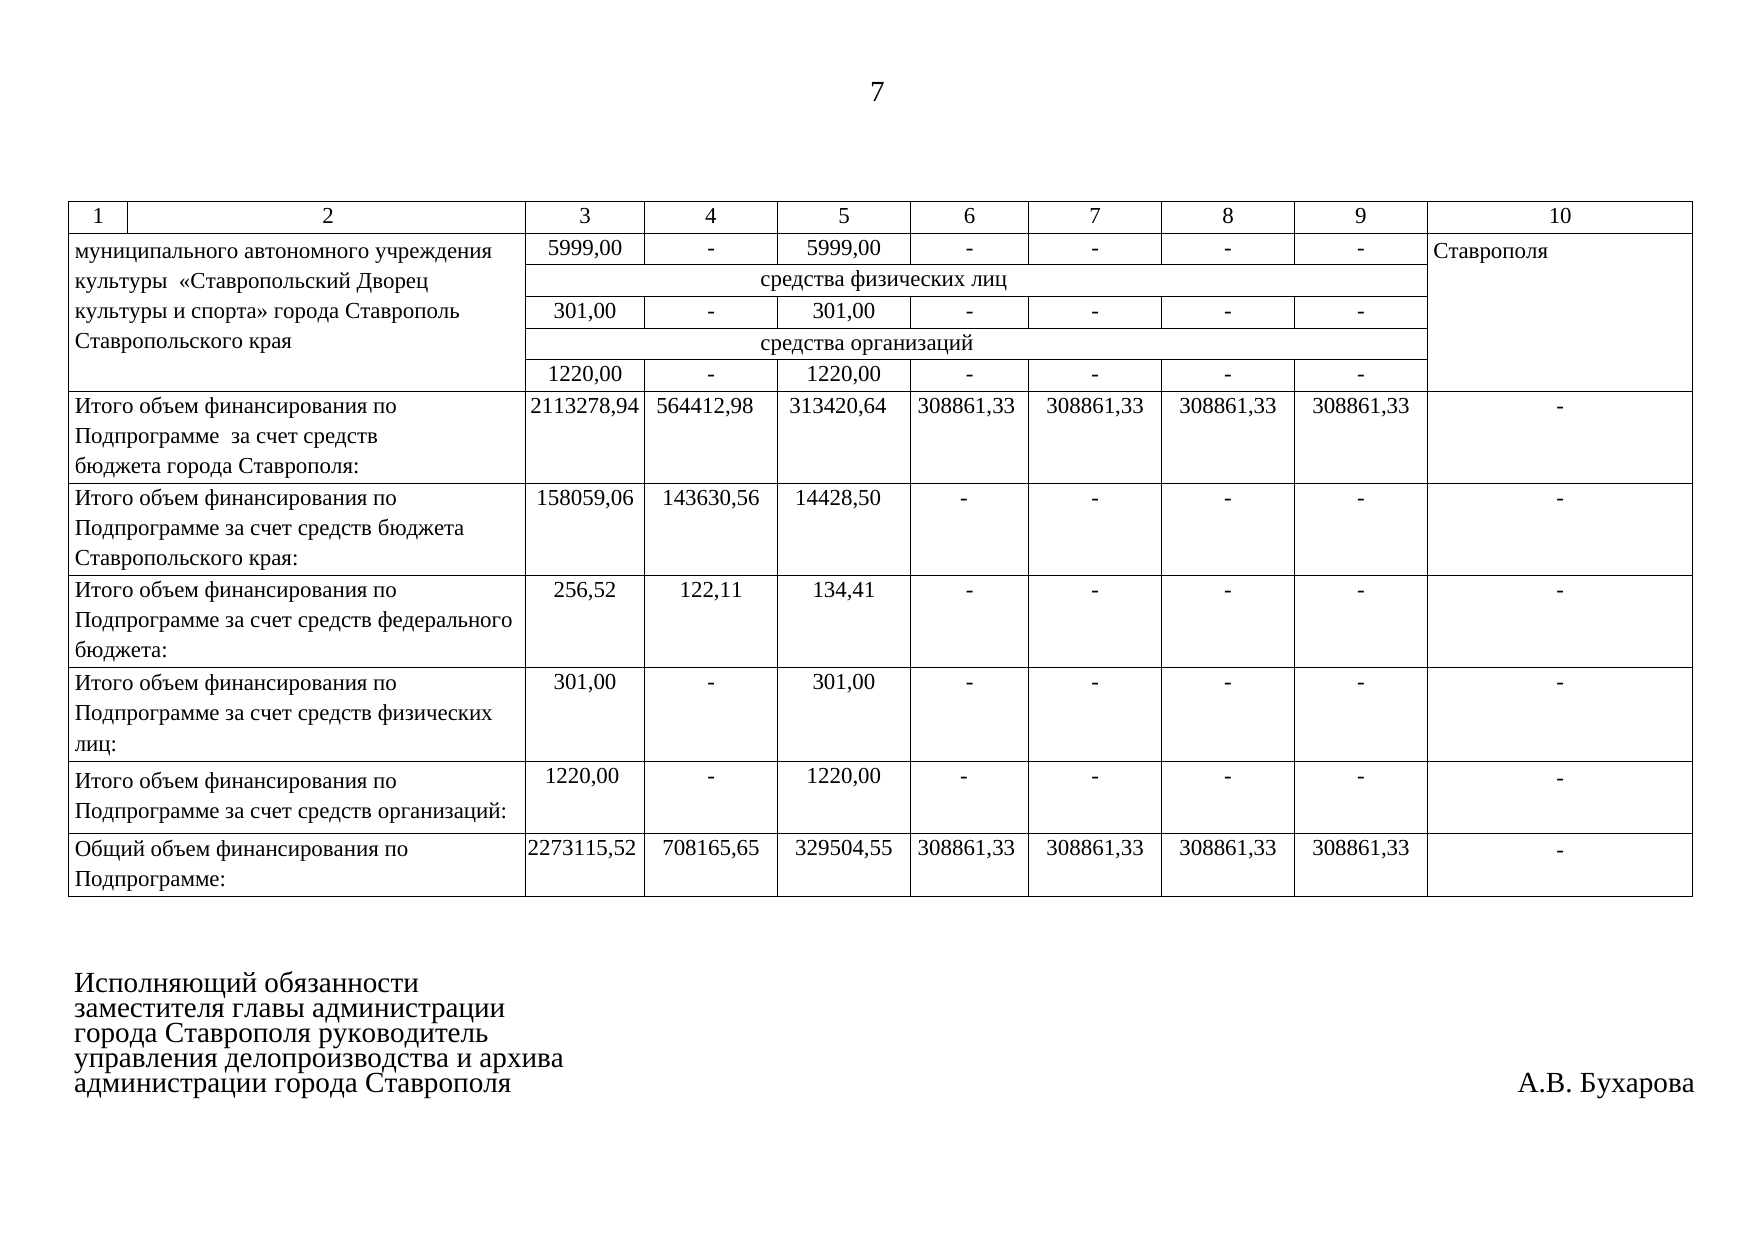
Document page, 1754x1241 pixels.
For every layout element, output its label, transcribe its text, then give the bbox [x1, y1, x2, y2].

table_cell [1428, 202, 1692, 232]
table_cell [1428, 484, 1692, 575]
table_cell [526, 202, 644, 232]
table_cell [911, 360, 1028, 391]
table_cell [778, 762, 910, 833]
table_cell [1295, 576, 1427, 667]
text заместителя главы администрации [74, 997, 1695, 1022]
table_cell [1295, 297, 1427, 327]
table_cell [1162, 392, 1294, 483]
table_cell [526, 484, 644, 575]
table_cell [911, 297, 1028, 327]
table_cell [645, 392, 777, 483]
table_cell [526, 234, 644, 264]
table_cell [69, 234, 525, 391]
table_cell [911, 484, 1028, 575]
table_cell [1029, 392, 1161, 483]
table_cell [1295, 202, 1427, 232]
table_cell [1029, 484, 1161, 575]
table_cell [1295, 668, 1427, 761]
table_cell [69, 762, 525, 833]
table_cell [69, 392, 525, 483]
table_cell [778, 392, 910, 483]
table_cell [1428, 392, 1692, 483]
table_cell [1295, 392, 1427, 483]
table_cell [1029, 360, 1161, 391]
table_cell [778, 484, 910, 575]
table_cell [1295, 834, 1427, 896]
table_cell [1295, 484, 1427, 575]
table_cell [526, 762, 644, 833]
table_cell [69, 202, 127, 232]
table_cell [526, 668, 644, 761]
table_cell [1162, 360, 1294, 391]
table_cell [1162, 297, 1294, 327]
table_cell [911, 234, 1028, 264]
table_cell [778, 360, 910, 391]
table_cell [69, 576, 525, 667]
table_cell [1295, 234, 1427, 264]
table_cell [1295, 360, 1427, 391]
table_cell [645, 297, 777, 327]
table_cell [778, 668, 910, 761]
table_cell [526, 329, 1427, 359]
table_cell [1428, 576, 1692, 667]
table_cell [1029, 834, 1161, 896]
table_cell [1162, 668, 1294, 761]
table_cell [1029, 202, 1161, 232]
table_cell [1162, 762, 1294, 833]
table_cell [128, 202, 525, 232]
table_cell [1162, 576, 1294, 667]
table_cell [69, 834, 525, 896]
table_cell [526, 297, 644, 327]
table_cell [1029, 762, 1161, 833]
text администрации города Ставрополя А.В. Бухарова [74, 1072, 1695, 1097]
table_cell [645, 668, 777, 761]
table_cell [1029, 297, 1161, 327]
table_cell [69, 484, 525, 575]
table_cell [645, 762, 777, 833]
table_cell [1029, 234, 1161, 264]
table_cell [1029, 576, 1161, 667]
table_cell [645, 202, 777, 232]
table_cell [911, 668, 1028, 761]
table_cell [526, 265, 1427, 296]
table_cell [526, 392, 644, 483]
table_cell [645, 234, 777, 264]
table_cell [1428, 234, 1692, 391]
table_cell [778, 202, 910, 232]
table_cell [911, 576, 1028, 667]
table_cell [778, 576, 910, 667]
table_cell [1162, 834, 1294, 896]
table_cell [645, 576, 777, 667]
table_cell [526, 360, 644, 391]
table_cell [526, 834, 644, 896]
text управления делопроизводства и архива [74, 1047, 1695, 1072]
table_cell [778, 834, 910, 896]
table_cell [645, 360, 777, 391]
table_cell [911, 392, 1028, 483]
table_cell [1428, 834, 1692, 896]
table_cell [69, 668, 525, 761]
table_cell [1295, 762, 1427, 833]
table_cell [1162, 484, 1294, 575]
text Исполняющий обязанности [74, 972, 1695, 997]
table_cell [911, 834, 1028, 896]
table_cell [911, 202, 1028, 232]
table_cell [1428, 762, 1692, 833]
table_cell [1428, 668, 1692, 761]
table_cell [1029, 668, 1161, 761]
text города Ставрополя руководитель [74, 1022, 1695, 1047]
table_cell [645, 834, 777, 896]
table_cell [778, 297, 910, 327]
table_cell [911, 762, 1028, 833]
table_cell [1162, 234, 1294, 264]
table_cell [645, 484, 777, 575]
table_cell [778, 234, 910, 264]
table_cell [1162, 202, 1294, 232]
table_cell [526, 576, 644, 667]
